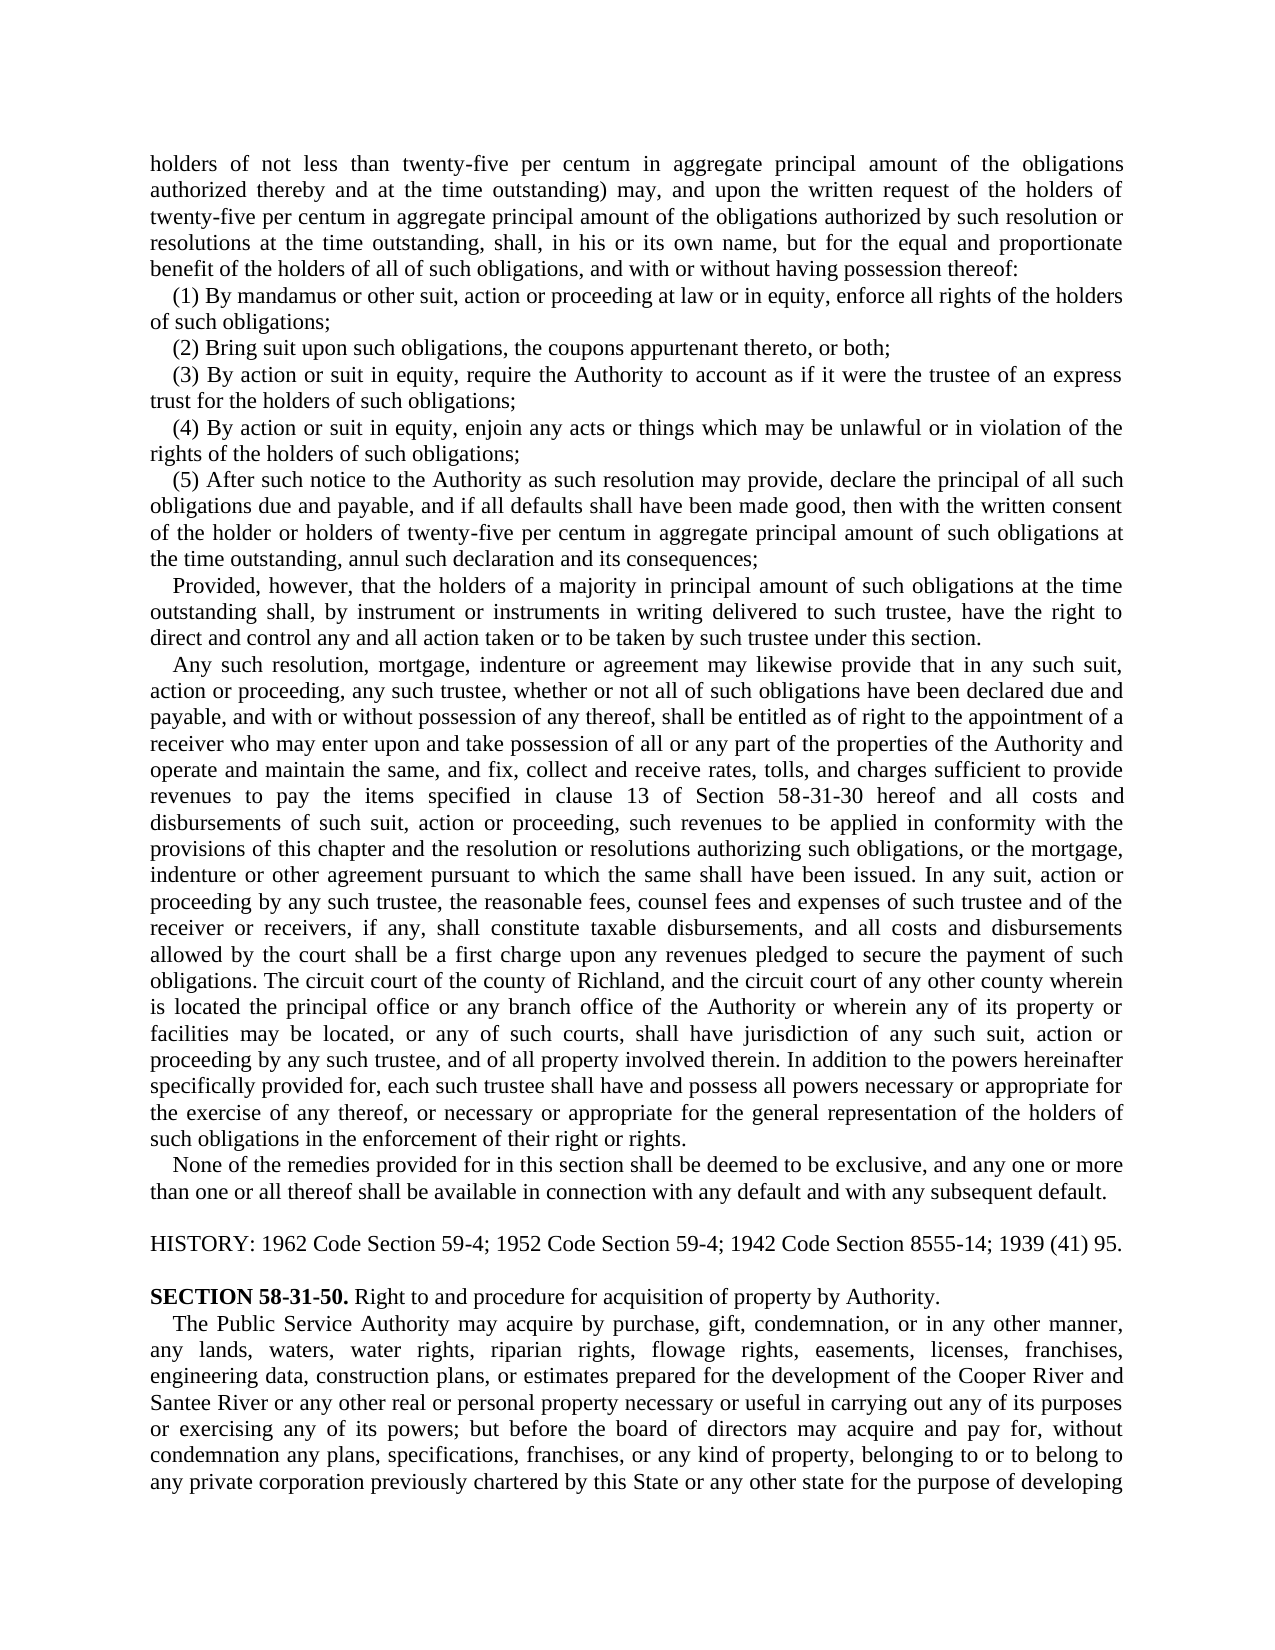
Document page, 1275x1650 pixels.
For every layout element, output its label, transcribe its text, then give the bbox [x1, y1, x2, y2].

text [150, 1309, 1125, 1494]
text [150, 150, 1125, 282]
text Provided, however, that the holders of a majority in principal amount of such obligations at the time outstanding shall, by instrument or instruments in writing delivered to such trustee, have the right to direct and control any and all action taken or to be taken by such trustee under this section. [150, 572, 1125, 651]
text HISTORY: 1962 Code Section 59-4; 1952 Code Section 59-4; 1942 Code Section 8555-14; 1939 (41) 95. [150, 1231, 1125, 1257]
text (3) By action or suit in equity, require the Authority to account as if it were the trustee of an express trust for the holders of such obligations; [150, 361, 1125, 413]
text (5) After such notice to the Authority as such resolution may provide, declare the principal of all such obligations due and payable, and if all defaults shall have been made good, then with the written consent of the holder or holders of twenty-five per centum in aggregate principal amount of such obligations at the time outstanding, annul such declaration and its consequences; [150, 466, 1125, 572]
text (4) By action or suit in equity, enjoin any acts or things which may be unlawful or in violation of the rights of the holders of such obligations; [150, 413, 1125, 466]
text Any such resolution, mortgage, indenture or agreement may likewise provide that in any such suit, action or proceeding, any such trustee, whether or not all of such obligations have been declared due and payable, and with or without possession of any thereof, shall be entitled as of right to the appointment of a receiver who may enter upon and take possession of all or any part of the properties of the Authority and operate and maintain the same, and fix, collect and receive rates, tolls, and charges sufficient to provide revenues to pay the items specified in clause 13 of Section 58-31-30 hereof and all costs and disbursements of such suit, action or proceeding, such revenues to be applied in conformity with the provisions of this chapter and the resolution or resolutions authorizing such obligations, or the mortgage, indenture or other agreement pursuant to which the same shall have been issued. In any suit, action or proceeding by any such trustee, the reasonable fees, counsel fees and expenses of such trustee and of the receiver or receivers, if any, shall constitute taxable disbursements, and all costs and disbursements allowed by the court shall be a first charge upon any revenues pledged to secure the payment of such obligations. The circuit court of the county of Richland, and the circuit court of any other county wherein is located the principal office or any branch office of the Authority or wherein any of its property or facilities may be located, or any of such courts, shall have jurisdiction of any such suit, action or proceeding by any such trustee, and of all property involved therein. In addition to the powers hereinafter specifically provided for, each such trustee shall have and possess all powers necessary or appropriate for the exercise of any thereof, or necessary or appropriate for the general representation of the holders of such obligations in the enforcement of their right or rights. [150, 651, 1125, 1151]
text (2) Bring suit upon such obligations, the coupons appurtenant thereto, or both; [150, 334, 1125, 361]
text None of the remedies provided for in this section shall be deemed to be exclusive, and any one or more than one or all thereof shall be available in connection with any default and with any subsequent default. [150, 1151, 1125, 1204]
text SECTION 58-31-50. Right to and procedure for acquisition of property by Authority. [150, 1283, 1125, 1309]
text (1) By mandamus or other suit, action or proceeding at law or in equity, enforce all rights of the holders of such obligations; [150, 282, 1125, 334]
